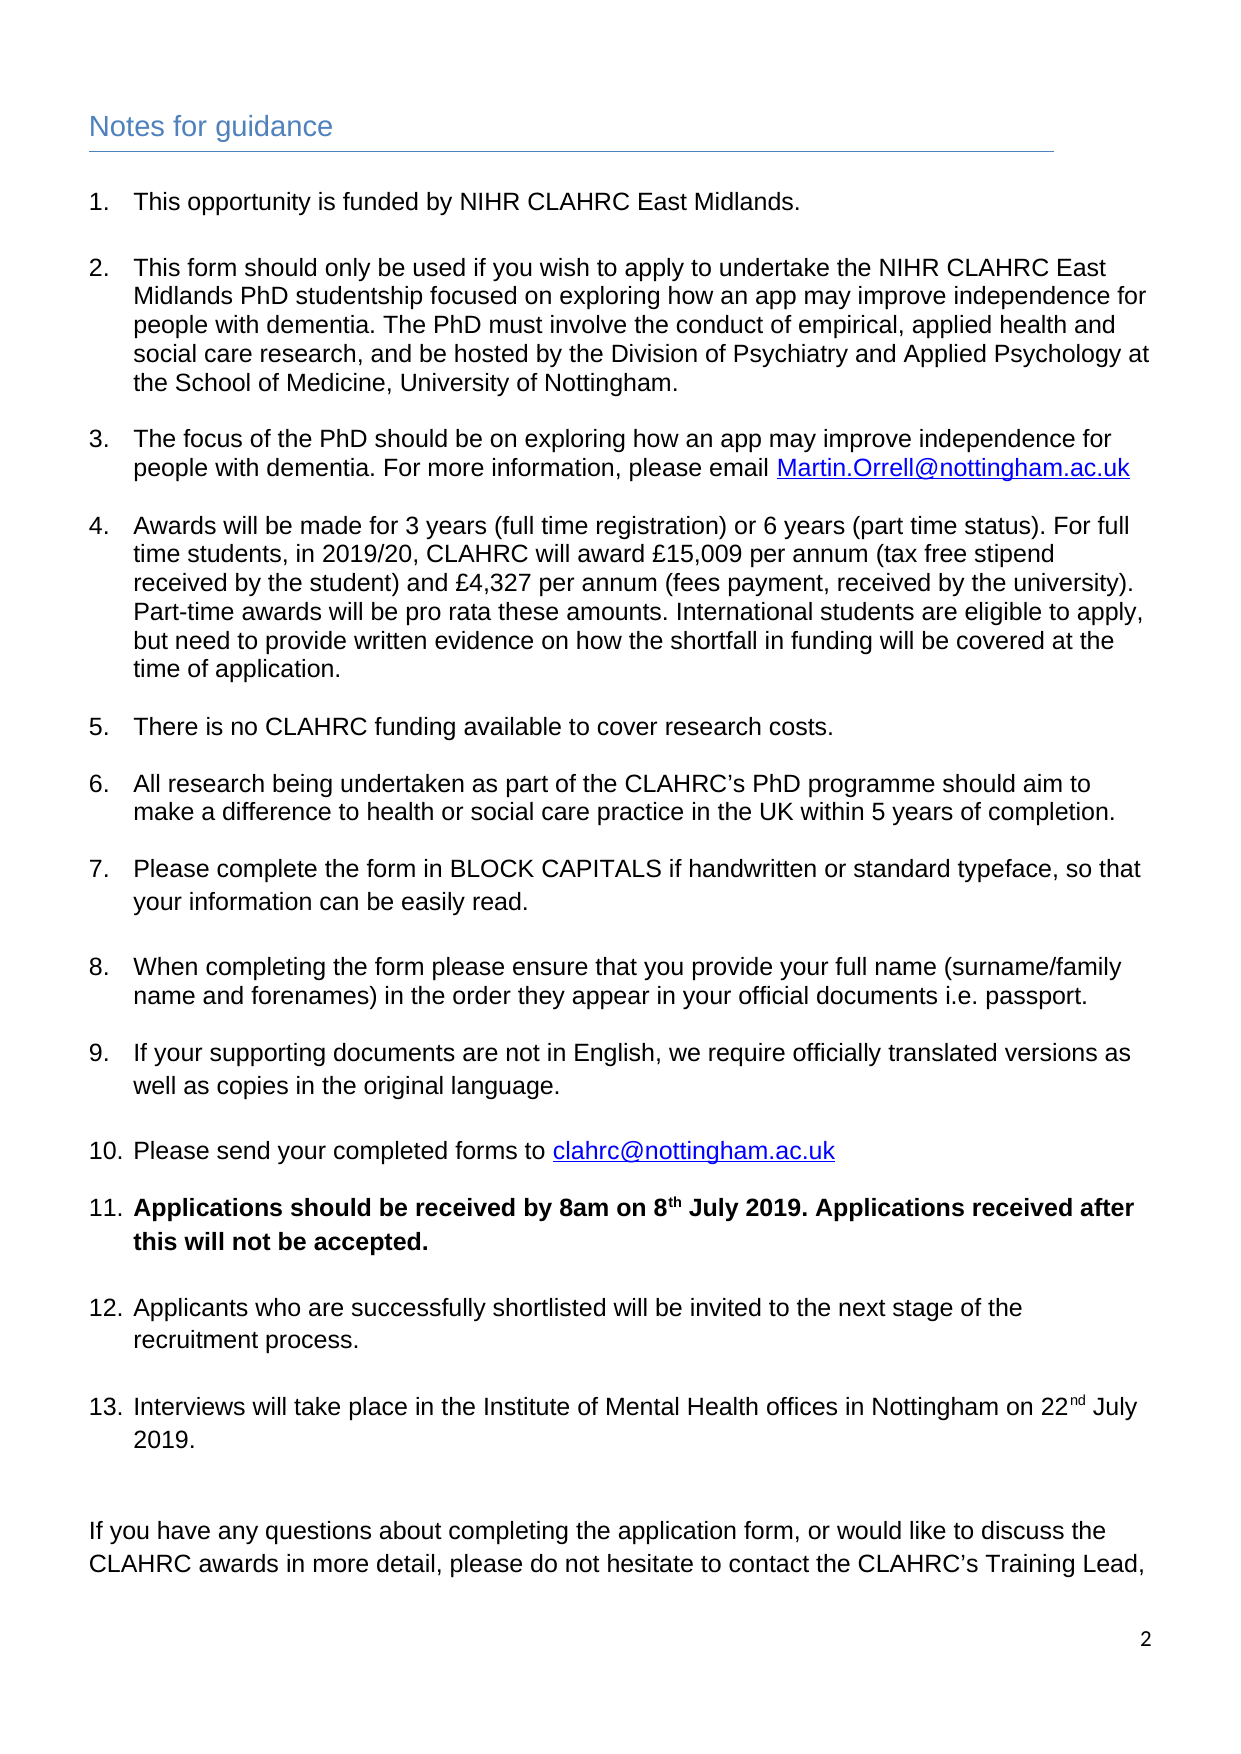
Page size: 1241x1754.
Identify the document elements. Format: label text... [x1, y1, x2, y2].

list When completing the form please ensure that you provide your full name (surname/family name and forenames) in the order they appear in your official documents i.e. passport. [89, 952, 1152, 1038]
list This opportunity is funded by NIHR CLAHRC East Midlands. [89, 187, 1152, 215]
list If your supporting documents are not in English, we require officially translated versions as well as copies in the original language. [89, 1038, 1152, 1132]
list Applications should be received by 8am on 8th July 2019. Applications received after this will not be accepted. [89, 1193, 1152, 1255]
list Interviews will take place in the Institute of Mental Health offices in Nottingham on 22nd July 2019. [89, 1392, 1152, 1453]
list The focus of the PhD should be on exploring how an app may improve independence for people with dementia. For more information, please email Martin.Orrell@nottingham.ac.uk [89, 424, 1152, 482]
list Please complete the form in BLOCK CAPITALS if handwritten or standard typeface, so that your information can be easily read. [89, 854, 1152, 948]
list There is no CLAHRC funding available to cover research costs. [89, 712, 1152, 741]
list Applicants who are successfully shortlisted will be invited to the next stage of the recruitment process. [89, 1292, 1152, 1354]
list Please send your completed forms to clahrc@nottingham.ac.uk [89, 1136, 1152, 1165]
list All research being undertaken as part of the CLAHRC’s PhD programme should aim to make a difference to health or social care practice in the UK within 5 years of completion. [89, 769, 1152, 854]
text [89, 1516, 1152, 1577]
list This form should only be used if you wish to apply to undertake the NIHR CLAHRC East Midlands PhD studentship focused on exploring how an app may improve independence for people with dementia. The PhD must involve the conduct of empirical, applied health and social care research, and be hosted by the Division of Psychiatry and Applied Psychology at the School of Medicine, University of Nottingham. [89, 253, 1152, 396]
list Awards will be made for 3 years (full time registration) or 6 years (part time status). For full time students, in 2019/20, CLAHRC will award £15,009 per annum (tax free stipend received by the student) and £4,327 per annum (fees payment, received by the university). Part-time awards will be pro rata these amounts. International students are eligible to apply, but need to provide written evidence on how the shortfall in funding will be covered at the time of application. [89, 511, 1152, 683]
text Notes for guidance [89, 109, 1054, 151]
